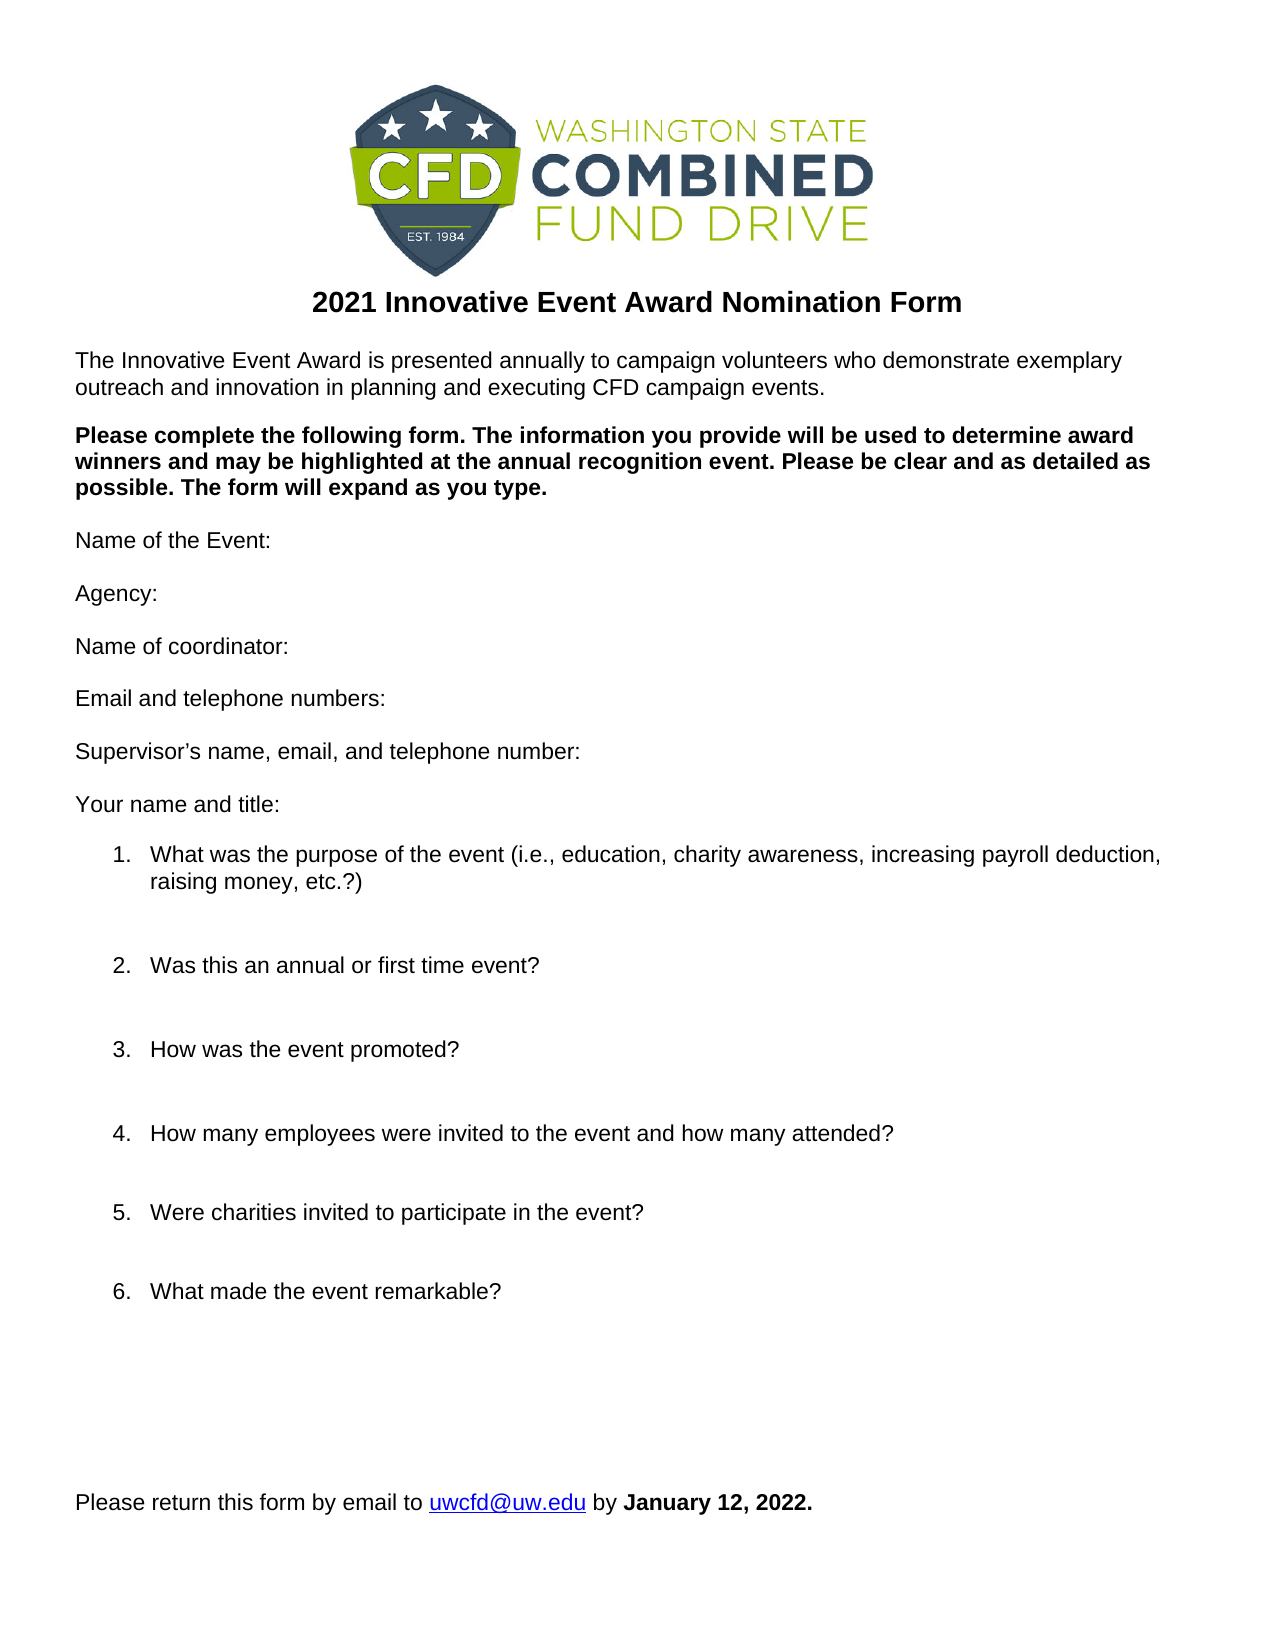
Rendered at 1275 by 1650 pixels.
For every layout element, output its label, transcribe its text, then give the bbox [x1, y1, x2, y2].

list Was this an annual or first time event? [112, 952, 1200, 978]
text Name of the Event: [75, 527, 1200, 553]
list What was the purpose of the event (i.e., education, charity awareness, increasing payroll deduction, raising money, etc.?) [112, 841, 1200, 894]
text Email and telephone numbers: [75, 685, 1200, 712]
list What made the event remarkable? [112, 1278, 1200, 1304]
text Name of coordinator: [75, 633, 1200, 659]
subtitle The Innovative Event Award is presented annually to campaign volunteers who demonstrate exemplary outreach and innovation in planning and executing CFD campaign events. [75, 347, 1200, 400]
subtitle Your name and title: [75, 791, 1200, 817]
list How was the event promoted? [112, 1036, 1200, 1062]
text Supervisor’s name, email, and telephone number: [75, 738, 1200, 765]
list How many employees were invited to the event and how many attended? [112, 1120, 1200, 1146]
text Agency: [75, 580, 1200, 606]
picture [313, 75, 903, 285]
text Please complete the following form. The information you provide will be used to determine award winners and may be highlighted at the annual recognition event. Please be clear and as detailed as possible. The form will expand as you type. [75, 422, 1200, 501]
text Please return this form by email to uwcfd@uw.edu by January 12, 2022. [75, 1489, 1200, 1515]
text 2021 Innovative Event Award Nomination Form [75, 285, 1200, 318]
list Were charities invited to participate in the event? [112, 1199, 1200, 1225]
